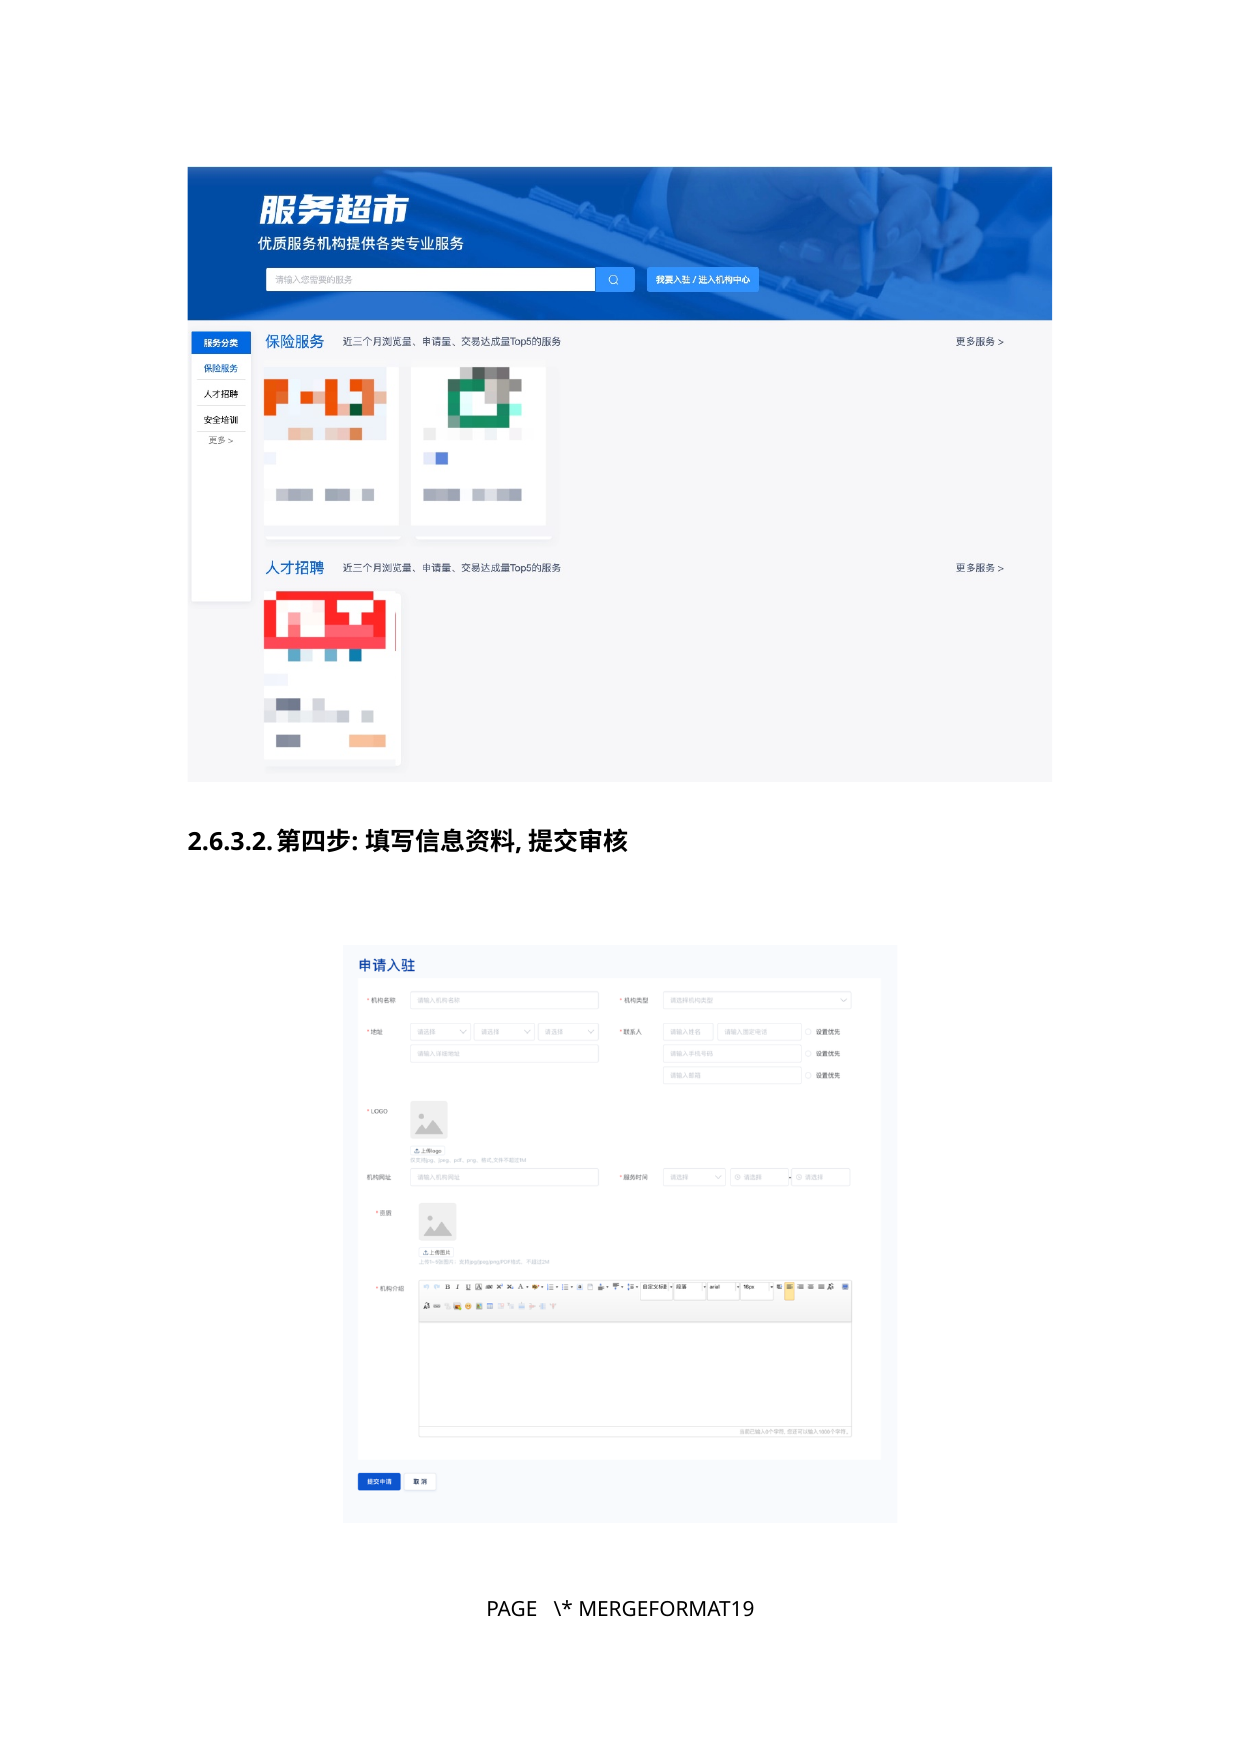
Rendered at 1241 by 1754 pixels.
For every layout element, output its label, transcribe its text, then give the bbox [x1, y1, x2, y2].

picture [187, 166, 1053, 782]
subtitle 第四步: 填写信息资料, 提交审核 [187, 818, 1053, 862]
picture [343, 945, 898, 1523]
